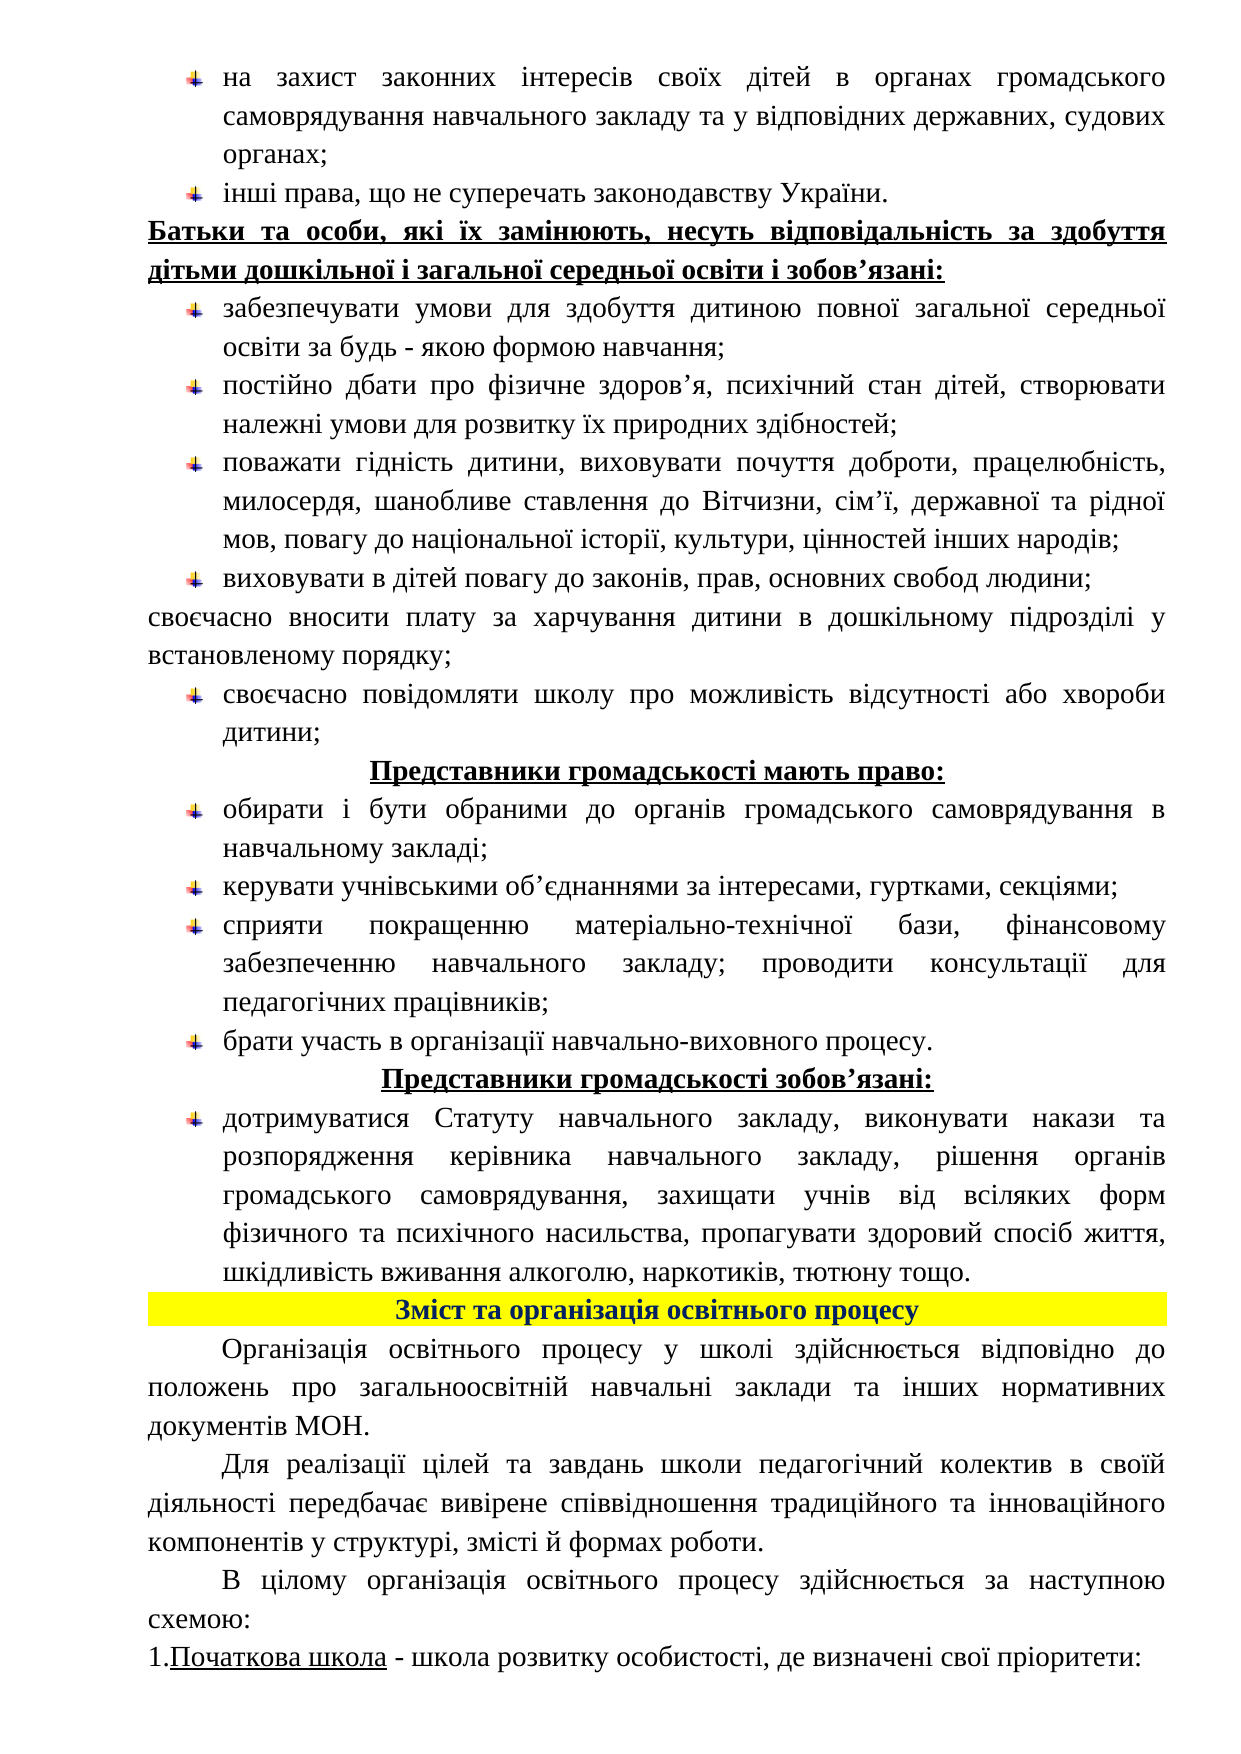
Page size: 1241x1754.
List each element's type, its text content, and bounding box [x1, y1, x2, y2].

picture [186, 686, 203, 704]
text Батьки та особи, які їх замінюють, несуть відповідальність за здобуття дітьми дошкільної і загальної середньої освіти і зобов’язані: [148, 244, 1167, 285]
text Представники громадськості мають право: [148, 753, 1167, 786]
text В цілому організація освітнього процесу здійснюється за наступною схемою: [148, 1562, 1167, 1634]
text Представники громадськості зобов’язані: [148, 1061, 1167, 1095]
picture [186, 570, 203, 588]
list поважати гідність дитини, виховувати почуття доброти, працелюбність, милосердя, шанобливе ставлення до Вітчизни, сім’ї, державної та рідної мов, повагу до національної історії, культури, цінностей інших народів; [185, 444, 1167, 555]
list своєчасно повідомляти школу про можливість відсутності або хвороби дитини; [185, 676, 1167, 748]
list дотримуватися Статуту навчального закладу, виконувати накази та розпорядження керівника навчального закладу, рішення органів громадського самоврядування, захищати учнів від всіляких форм фізичного та психічного насильства, пропагувати здоровий спосіб життя, шкідливість вживання алкоголю, наркотиків, тютюну тощо. [185, 1100, 1167, 1287]
list керувати учнівськими об’єднаннями за інтересами, гуртками, секціями; [185, 868, 1167, 902]
list забезпечувати умови для здобуття дитиною повної загальної середньої освіти за будь - якою формою навчання; [185, 290, 1167, 362]
picture [186, 378, 203, 395]
text Зміст та організація освітнього процесу [148, 1292, 1167, 1326]
text Для реалізації цілей та завдань школи педагогічний колектив в своїй діяльності передбачає вивірене співвідношення традиційного та інноваційного компонентів у структурі, змісті й формах роботи. [148, 1447, 1167, 1557]
list інші права, що не суперечать законодавству України. [185, 175, 1167, 208]
text Батьки та особи, які їх замінюють, несуть відповідальність за здобуття дітьми дошкільної і загальної середньої освіти і зобов’язані: [148, 213, 1167, 242]
picture [186, 301, 203, 318]
picture [186, 185, 203, 202]
picture [186, 69, 203, 87]
list виховувати в дітей повагу до законів, прав, основних свобод людини; [185, 560, 1167, 594]
picture [186, 455, 203, 472]
picture [186, 917, 203, 935]
list сприяти покращенню матеріально-технічної бази, фінансовому забезпеченню навчального закладу; проводити консультації для педагогічних працівників; [185, 907, 1167, 1018]
text своєчасно вносити плату за харчування дитини в дошкільному підрозділі у встановленому порядку; [148, 599, 1167, 671]
picture [186, 879, 203, 896]
text Організація освітнього процесу у школі здійснюється відповідно до положень про загальноосвітній навчальні заклади та інших нормативних документів МОН. [148, 1331, 1167, 1442]
text 1.Початкова школа - школа розвитку особистості, де визначені свої пріоритети: [148, 1639, 1167, 1673]
list постійно дбати про фізичне здоров’я, психічний стан дітей, створювати належні умови для розвитку їх природних здібностей; [185, 367, 1167, 439]
list на захист законних інтересів своїх дітей в органах громадського самоврядування навчального закладу та у відповідних державних, судових органах; [185, 59, 1167, 170]
picture [186, 802, 203, 819]
picture [186, 1033, 203, 1050]
picture [186, 1110, 203, 1127]
list брати участь в організації навчально-виховного процесу. [185, 1023, 1167, 1056]
list обирати і бути обраними до органів громадського самоврядування в навчальному закладі; [185, 791, 1167, 863]
